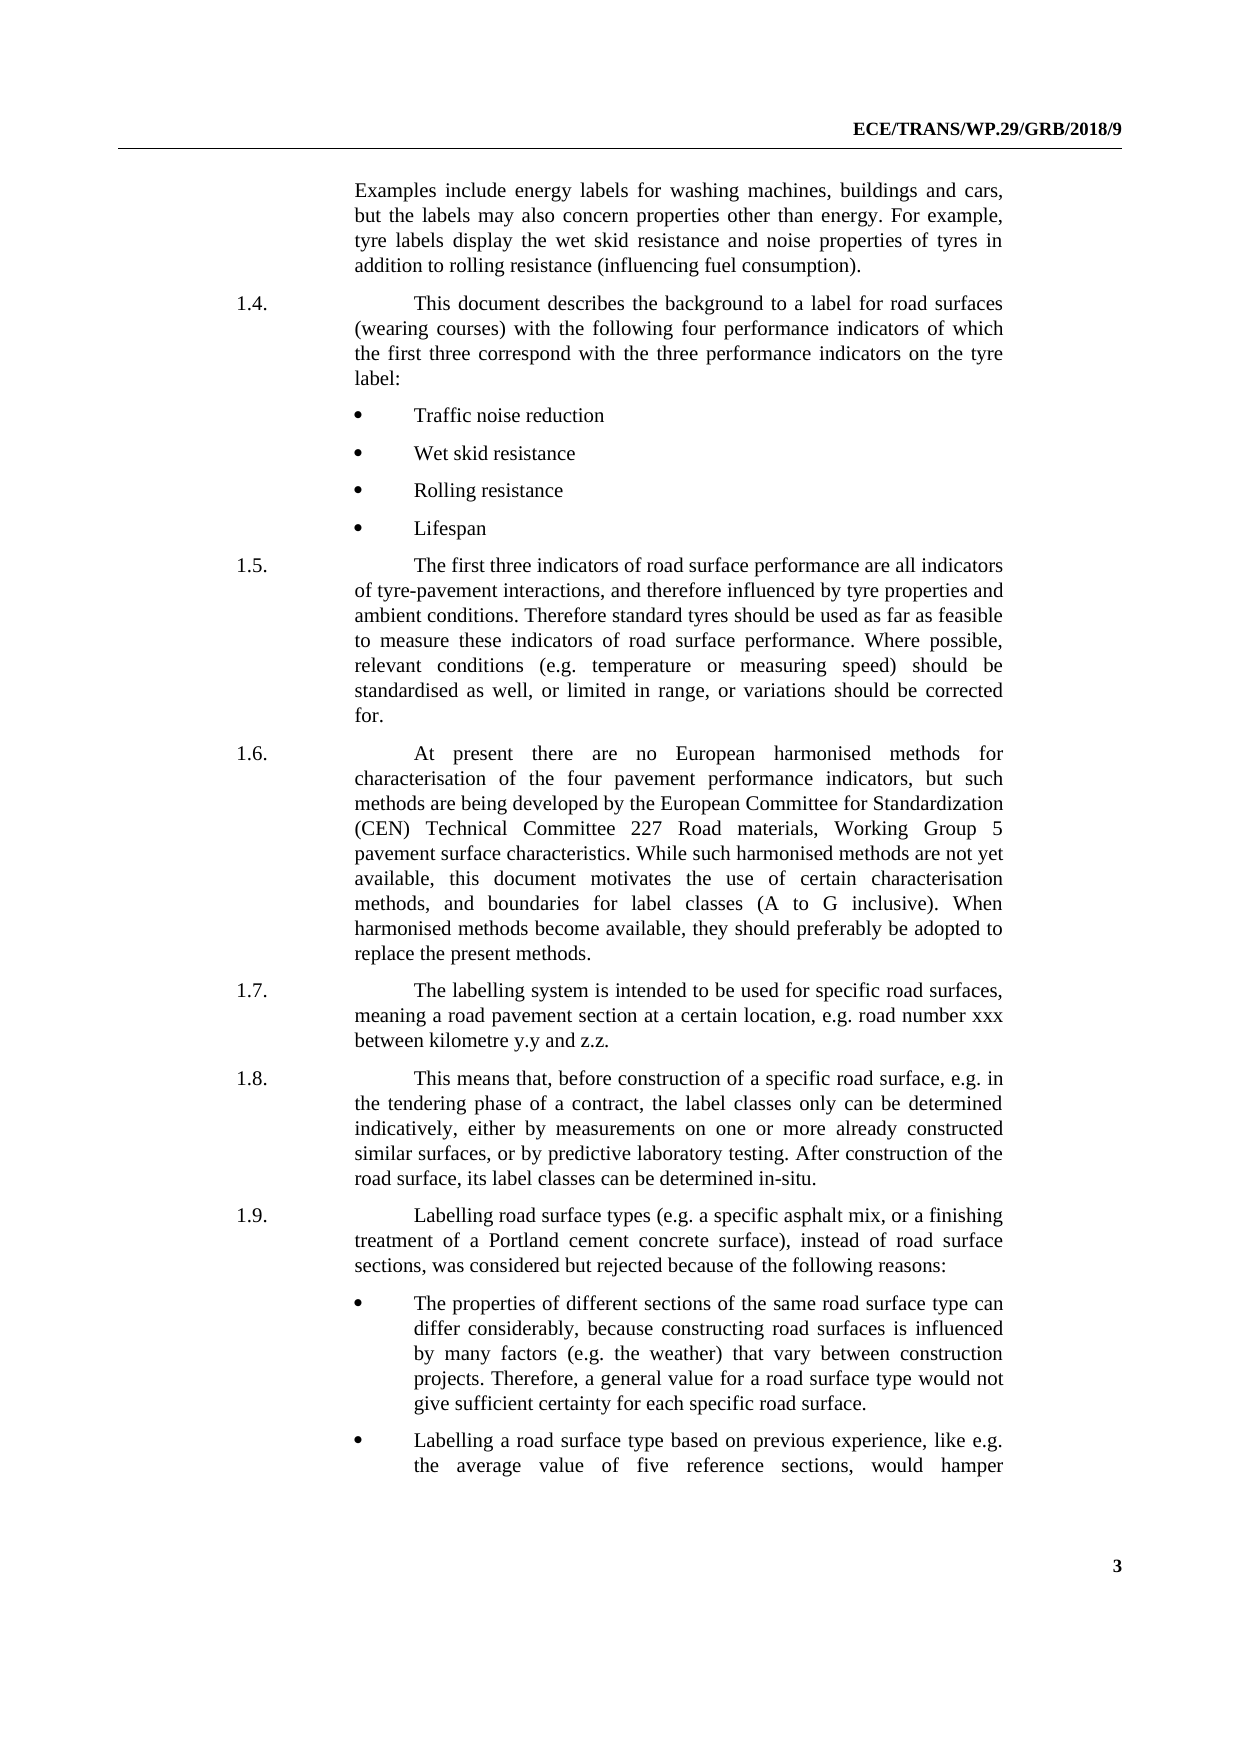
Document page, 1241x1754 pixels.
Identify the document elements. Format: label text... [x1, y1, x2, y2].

text 1.9. Labelling road surface types (e.g. a specific asphalt mix, or a finishing treatment of a Portland cement concrete surface), instead of road surface sections, was considered but rejected because of the following reasons: [236, 1202, 1004, 1277]
text 1.5. The first three indicators of road surface performance are all indicators of tyre-pavement interactions, and therefore influenced by tyre properties and ambient conditions. Therefore standard tyres should be used as far as feasible to measure these indicators of road surface performance. Where possible, relevant conditions (e.g. temperature or measuring speed) should be standardised as well, or limited in range, or variations should be corrected for. [236, 552, 1004, 727]
list Traffic noise reduction [354, 402, 1004, 427]
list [354, 1427, 1004, 1477]
text 1.6. At present there are no European harmonised methods for characterisation of the four pavement performance indicators, but such methods are being developed by the European Committee for Standardization (CEN) Technical Committee 227 Road materials, Working Group 5 pavement surface characteristics. While such harmonised methods are not yet available, this document motivates the use of certain characterisation methods, and boundaries for label classes (A to G inclusive). When harmonised methods become available, they should preferably be adopted to replace the present methods. [236, 740, 1004, 965]
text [236, 177, 1004, 277]
list Wet skid resistance [354, 440, 1004, 465]
text 1.4. This document describes the background to a label for road surfaces (wearing courses) with the following four performance indicators of which the first three correspond with the three performance indicators on the tyre label: [236, 290, 1004, 390]
list Rolling resistance [354, 477, 1004, 502]
text 1.8. This means that, before construction of a specific road surface, e.g. in the tendering phase of a contract, the label classes only can be determined indicatively, either by measurements on one or more already constructed similar surfaces, or by predictive laboratory testing. After construction of the road surface, its label classes can be determined in-situ. [236, 1065, 1004, 1190]
list The properties of different sections of the same road surface type can differ considerably, because constructing road surfaces is influenced by many factors (e.g. the weather) that vary between construction projects. Therefore, a general value for a road surface type would not give sufficient certainty for each specific road surface. [354, 1290, 1004, 1415]
text 1.7. The labelling system is intended to be used for specific road surfaces, meaning a road pavement section at a certain location, e.g. road number xxx between kilometre y.y and z.z. [236, 977, 1004, 1052]
list Lifespan [354, 515, 1004, 540]
